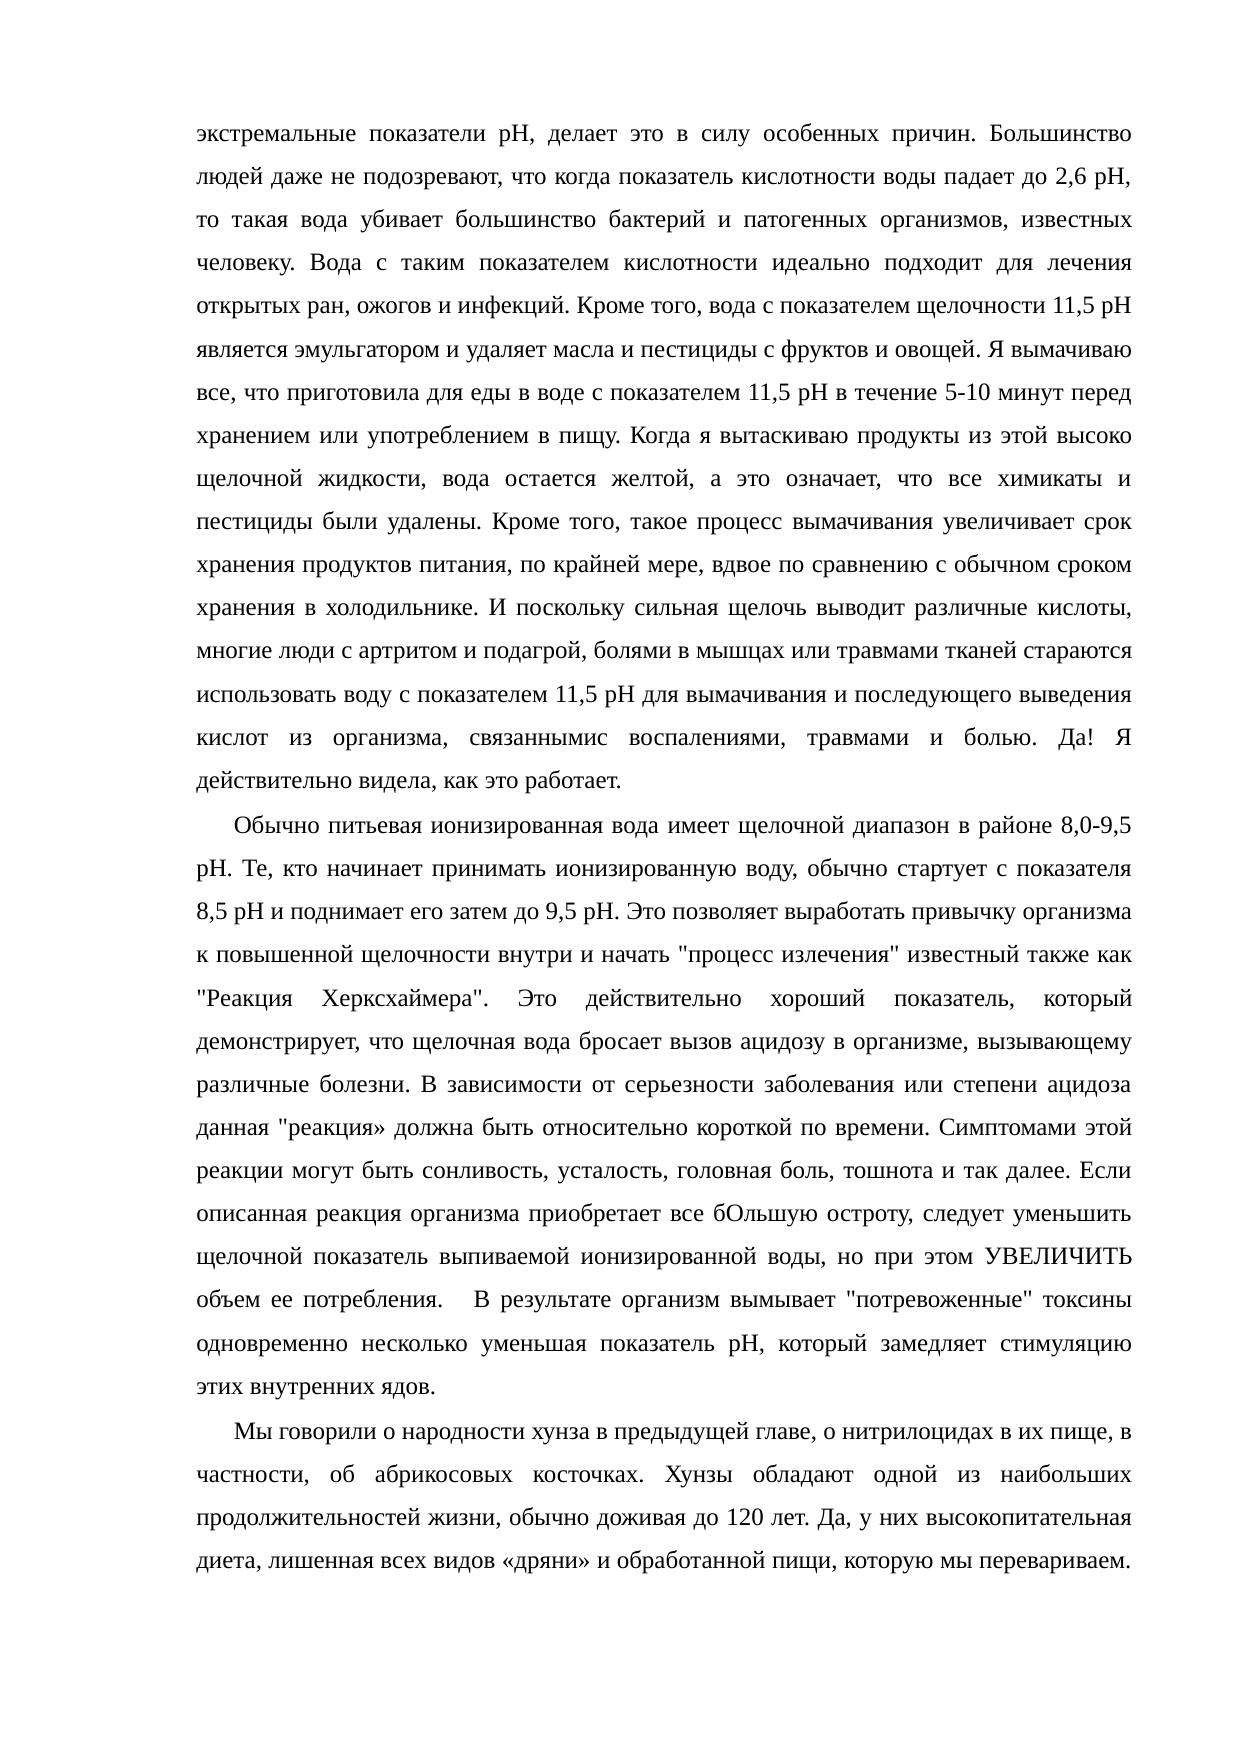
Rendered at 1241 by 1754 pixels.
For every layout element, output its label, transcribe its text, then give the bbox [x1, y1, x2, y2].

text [196, 1416, 1133, 1574]
text Обычно питьевая ионизированная вода имеет щелочной диапазон в районе 8,0-9,5 рН. Те, кто начинает принимать ионизированную воду, обычно стартует с показателя 8,5 рН и поднимает его затем до 9,5 рН. Это позволяет выработать привычку организма к повышенной щелочности внутри и начать "процесс излечения" известный также как "Реакция Херксхаймера". Это действительно хороший показатель, который демонстрирует, что щелочная вода бросает вызов ацидозу в организме, вызывающему различные болезни. В зависимости от серьезности заболевания или степени ацидоза данная "реакция» должна быть относительно короткой по времени. Симптомами этой реакции могут быть сонливость, усталость, головная боль, тошнота и так далее. Если описанная реакция организма приобретает все бОльшую остроту, следует уменьшить щелочной показатель выпиваемой ионизированной воды, но при этом УВЕЛИЧИТЬ объем ее потребления. В результате организм вымывает "потревоженные" токсины одновременно несколько уменьшая показатель рН, который замедляет стимуляцию этих внутренних ядов. [196, 810, 1133, 1399]
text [196, 118, 1133, 794]
